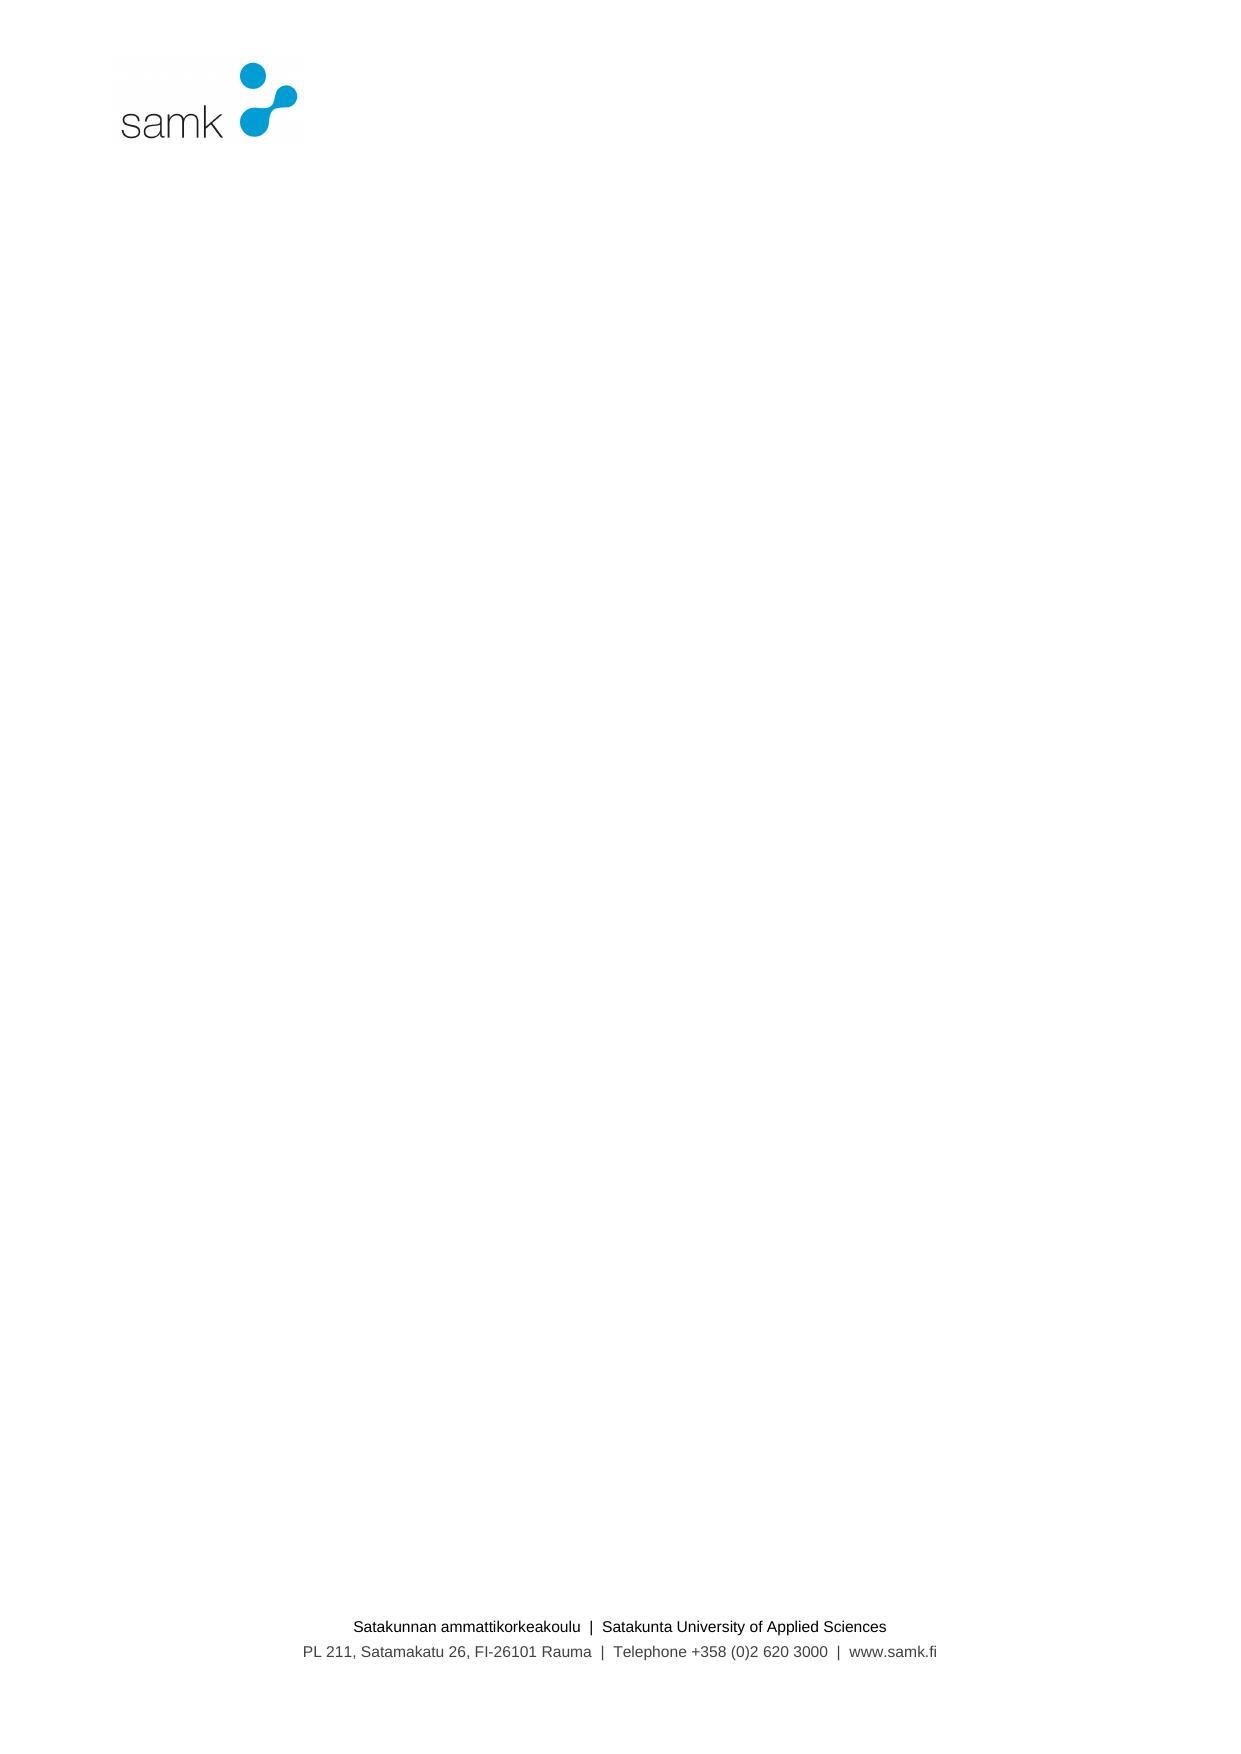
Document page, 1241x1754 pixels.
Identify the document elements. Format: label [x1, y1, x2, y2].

picture [113, 52, 303, 147]
